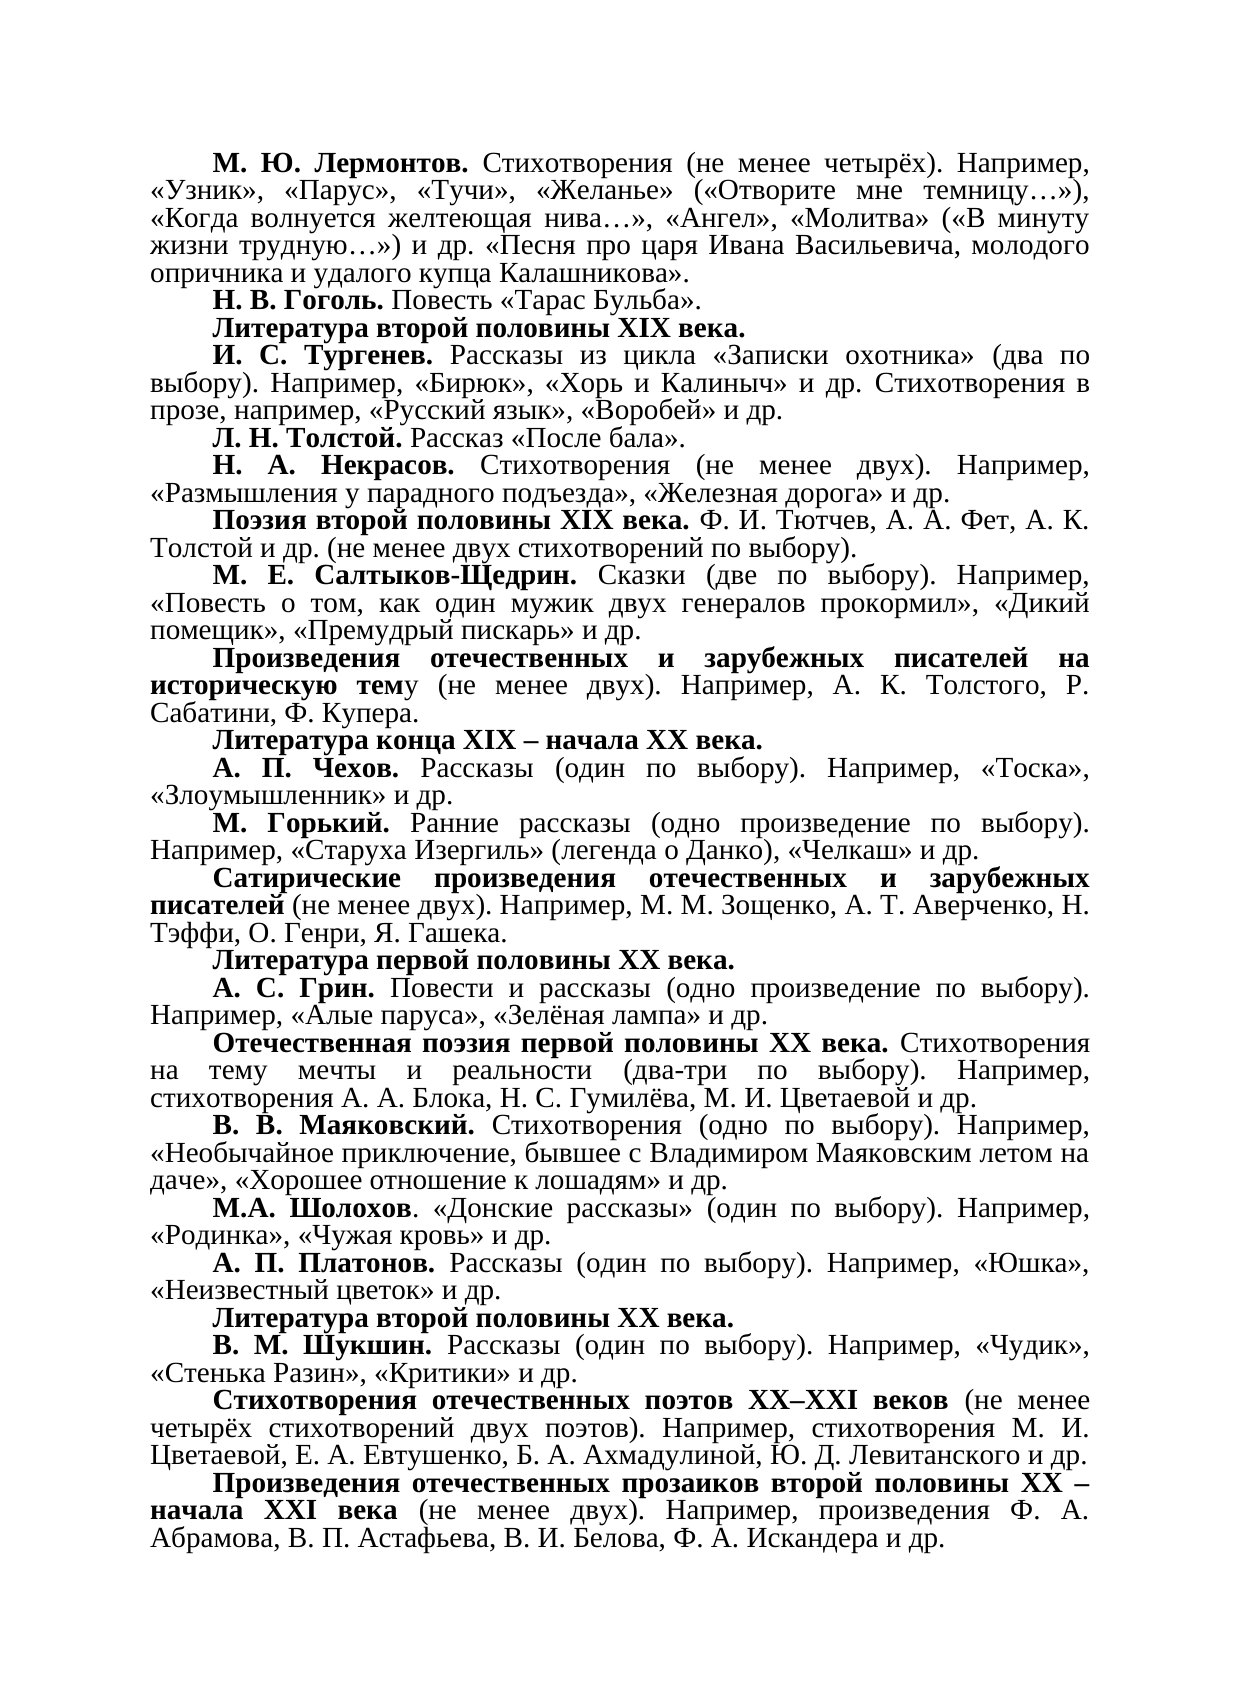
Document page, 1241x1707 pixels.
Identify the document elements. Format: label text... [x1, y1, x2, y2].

text Л. Н. Толстой. Рассказ «После бала». [150, 425, 1090, 452]
text Н. А. Некрасов. Стихотворения (не менее двух). Например, «Размышления у парадного подъезда», «Железная дорога» и др. [150, 452, 1090, 507]
text А. П. Чехов. Рассказы (один по выбору). Например, «Тоска», «Злоумышленник» и др. [150, 755, 1090, 810]
text Литература первой половины XX века. [150, 947, 1090, 975]
text А. С. Грин. Повести и рассказы (одно произведение по выбору). Например, «Алые паруса», «Зелёная лампа» и др. [150, 975, 1090, 1030]
text Сатирические произведения отечественных и зарубежных писателей (не менее двух). Например, М. М. Зощенко, А. Т. Аверченко, Н. Тэффи, О. Генри, Я. Гашека. [150, 865, 1090, 947]
text М. Е. Салтыков-Щедрин. Сказки (две по выбору). Например, «Повесть о том, как один мужик двух генералов прокормил», «Дикий помещик», «Премудрый пискарь» и др. [150, 562, 1090, 645]
text Литература второй половины XX века. [150, 1305, 1090, 1332]
text Н. В. Гоголь. Повесть «Тарас Бульба». [150, 287, 1090, 315]
text Литература второй половины XIX века. [150, 315, 1090, 342]
text Произведения отечественных прозаиков второй половины XX – начала XXI века (не менее двух). Например, произведения Ф. А. Абрамова, В. П. Астафьева, В. И. Белова, Ф. А. Искандера и др. [150, 1470, 1090, 1552]
text Стихотворения отечественных поэтов XX–XXI веков (не менее четырёх стихотворений двух поэтов). Например, стихотворения М. И. Цветаевой, Е. А. Евтушенко, Б. А. Ахмадулиной, Ю. Д. Левитанского и др. [150, 1387, 1090, 1470]
text Произведения отечественных и зарубежных писателей на историческую тему (не менее двух). Например, А. К. Толстого, Р. Сабатини, Ф. Купера. [150, 645, 1090, 727]
text А. П. Платонов. Рассказы (один по выбору). Например, «Юшка», «Неизвестный цветок» и др. [150, 1250, 1090, 1305]
text М. Горький. Ранние рассказы (одно произведение по выбору). Например, «Старуха Изергиль» (легенда о Данко), «Челкаш» и др. [150, 810, 1090, 865]
text В. М. Шукшин. Рассказы (один по выбору). Например, «Чудик», «Стенька Разин», «Критики» и др. [150, 1332, 1090, 1387]
text М.А. Шолохов. «Донские рассказы» (один по выбору). Например, «Родинка», «Чужая кровь» и др. [150, 1195, 1090, 1250]
text М. Ю. Лермонтов. Стихотворения (не менее четырёх). Например, «Узник», «Парус», «Тучи», «Желанье» («Отворите мне темницу…»), «Когда волнуется желтеющая нива…», «Ангел», «Молитва» («В минуту жизни трудную…») и др. «Песня про царя Ивана Васильевича, молодого опричника и удалого купца Калашникова». [150, 150, 1090, 287]
text Поэзия второй половины XIX века. Ф. И. Тютчев, А. А. Фет, А. К. Толстой и др. (не менее двух стихотворений по выбору). [150, 507, 1090, 562]
text Литература конца XIX – начала XX века. [150, 727, 1090, 755]
text И. С. Тургенев. Рассказы из цикла «Записки охотника» (два по выбору). Например, «Бирюк», «Хорь и Калиныч» и др. Стихотворения в прозе, например, «Русский язык», «Воробей» и др. [150, 342, 1090, 425]
text Отечественная поэзия первой половины XX века. Стихотворения на тему мечты и реальности (два-три по выбору). Например, стихотворения А. А. Блока, Н. С. Гумилёва, М. И. Цветаевой и др. [150, 1030, 1090, 1112]
text В. В. Маяковский. Стихотворения (одно по выбору). Например, «Необычайное приключение, бывшее с Владимиром Маяковским летом на даче», «Хорошее отношение к лошадям» и др. [150, 1112, 1090, 1195]
